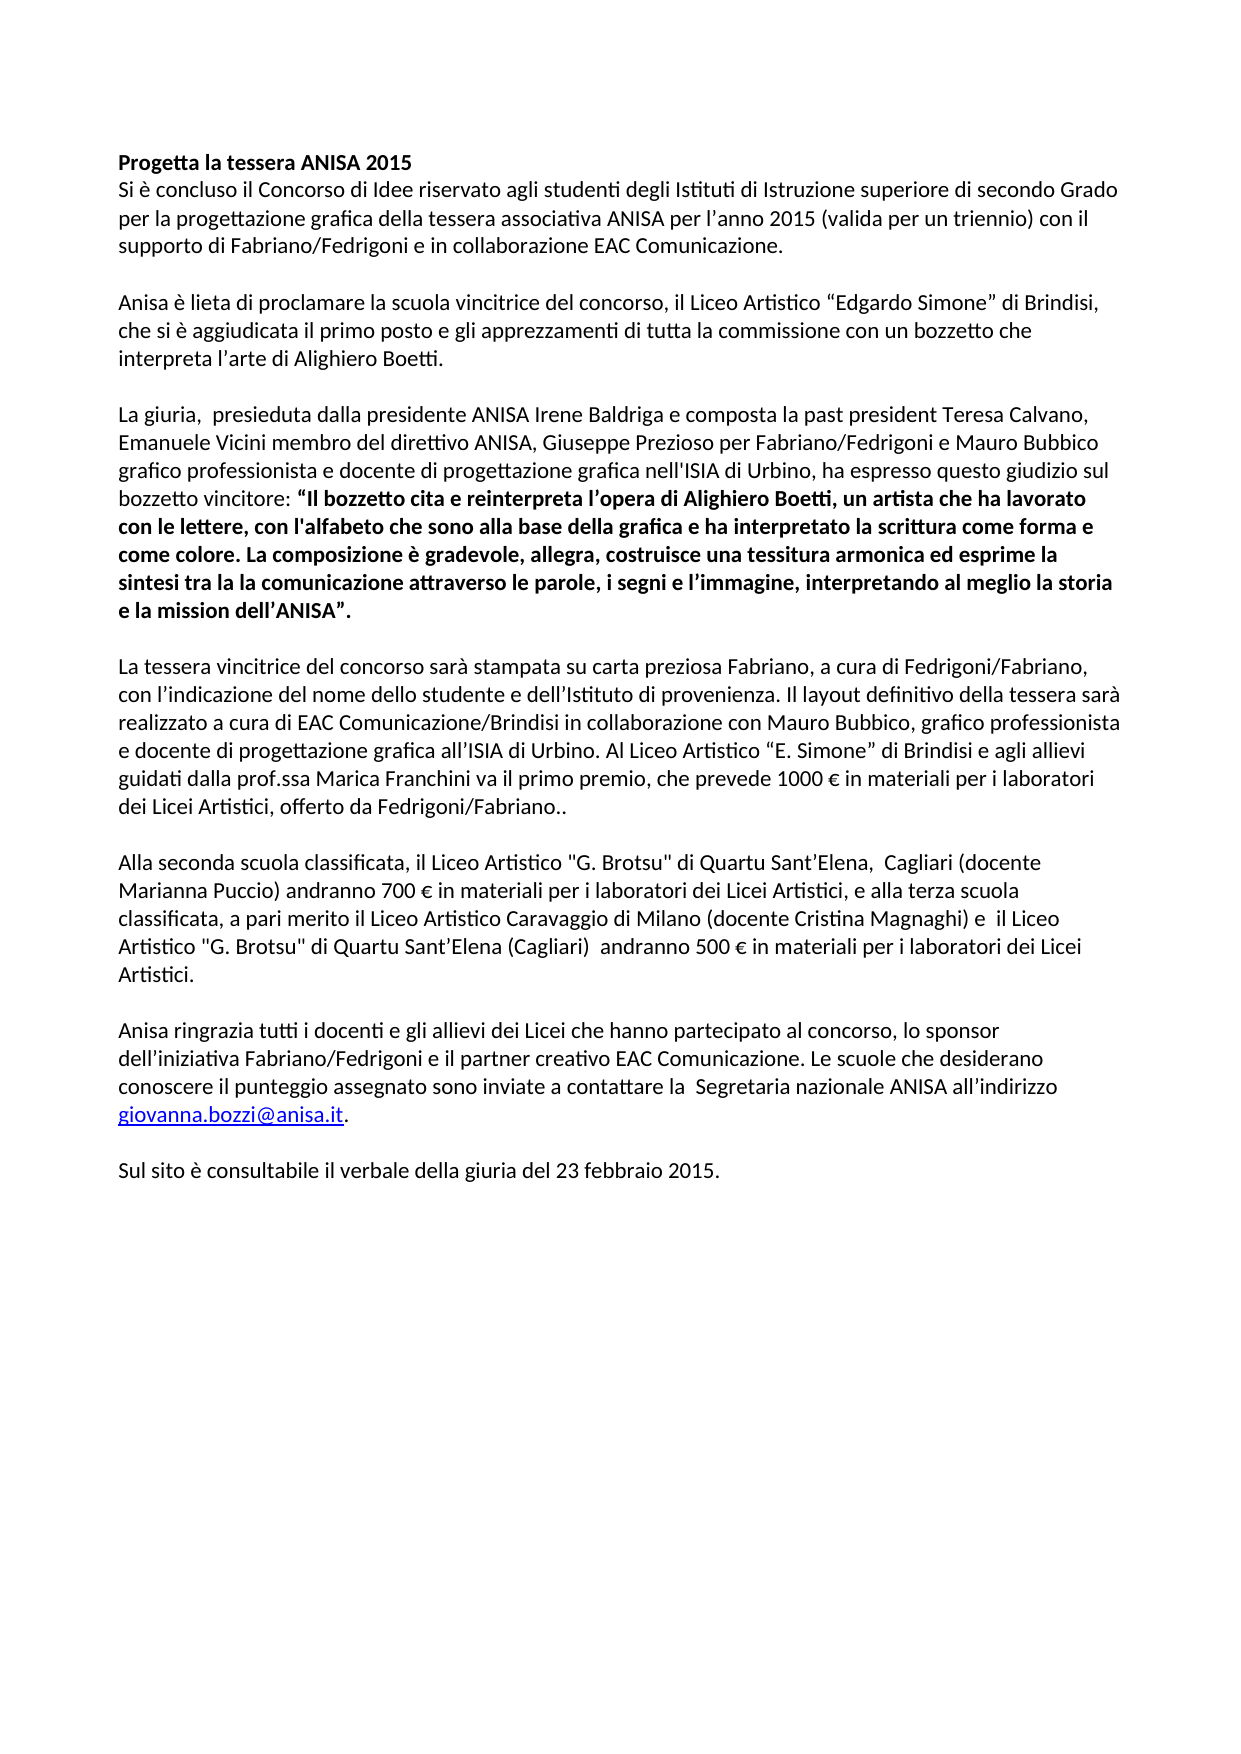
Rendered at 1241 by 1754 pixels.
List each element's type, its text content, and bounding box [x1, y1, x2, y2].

text Progetta la tessera ANISA 2015 [118, 148, 1122, 176]
text Anisa ringrazia tutti i docenti e gli allievi dei Licei che hanno partecipato al concorso, lo sponsor dell’iniziativa Fabriano/Fedrigoni e il partner creativo EAC Comunicazione. Le scuole che desiderano conoscere il punteggio assegnato sono inviate a contattare la Segretaria nazionale ANISA all’indirizzo giovanna.bozzi@anisa.it. [118, 1016, 1122, 1128]
text Alla seconda scuola classificata, il Liceo Artistico "G. Brotsu" di Quartu Sant’Elena, Cagliari (docente Marianna Puccio) andranno 700 € in materiali per i laboratori dei Licei Artistici, e alla terza scuola classificata, a pari merito il Liceo Artistico Caravaggio di Milano (docente Cristina Magnaghi) e il Liceo Artistico "G. Brotsu" di Quartu Sant’Elena (Cagliari) andranno 500 € in materiali per i laboratori dei Licei Artistici. [118, 848, 1122, 988]
text Si è concluso il Concorso di Idee riservato agli studenti degli Istituti di Istruzione superiore di secondo Grado per la progettazione grafica della tessera associativa ANISA per l’anno 2015 (valida per un triennio) con il supporto di Fabriano/Fedrigoni e in collaborazione EAC Comunicazione. [118, 176, 1122, 260]
text La giuria, presieduta dalla presidente ANISA Irene Baldriga e composta la past president Teresa Calvano, Emanuele Vicini membro del direttivo ANISA, Giuseppe Prezioso per Fabriano/Fedrigoni e Mauro Bubbico grafico professionista e docente di progettazione grafica nell'ISIA di Urbino, ha espresso questo giudizio sul bozzetto vincitore: “Il bozzetto cita e reinterpreta l’opera di Alighiero Boetti, un artista che ha lavorato con le lettere, con l'alfabeto che sono alla base della grafica e ha interpretato la scrittura come forma e come colore. La composizione è gradevole, allegra, costruisce una tessitura armonica ed esprime la sintesi tra la la comunicazione attraverso le parole, i segni e l’immagine, interpretando al meglio la storia e la mission dell’ANISA”. [118, 400, 1122, 624]
text Sul sito è consultabile il verbale della giuria del 23 febbraio 2015. [118, 1156, 1122, 1184]
text La tessera vincitrice del concorso sarà stampata su carta preziosa Fabriano, a cura di Fedrigoni/Fabriano, con l’indicazione del nome dello studente e dell’Istituto di provenienza. Il layout definitivo della tessera sarà realizzato a cura di EAC Comunicazione/Brindisi in collaborazione con Mauro Bubbico, grafico professionista e docente di progettazione grafica all’ISIA di Urbino. Al Liceo Artistico “E. Simone” di Brindisi e agli allievi guidati dalla prof.ssa Marica Franchini va il primo premio, che prevede 1000 € in materiali per i laboratori dei Licei Artistici, offerto da Fedrigoni/Fabriano.. [118, 652, 1122, 820]
text Anisa è lieta di proclamare la scuola vincitrice del concorso, il Liceo Artistico “Edgardo Simone” di Brindisi, che si è aggiudicata il primo posto e gli apprezzamenti di tutta la commissione con un bozzetto che interpreta l’arte di Alighiero Boetti. [118, 288, 1122, 372]
